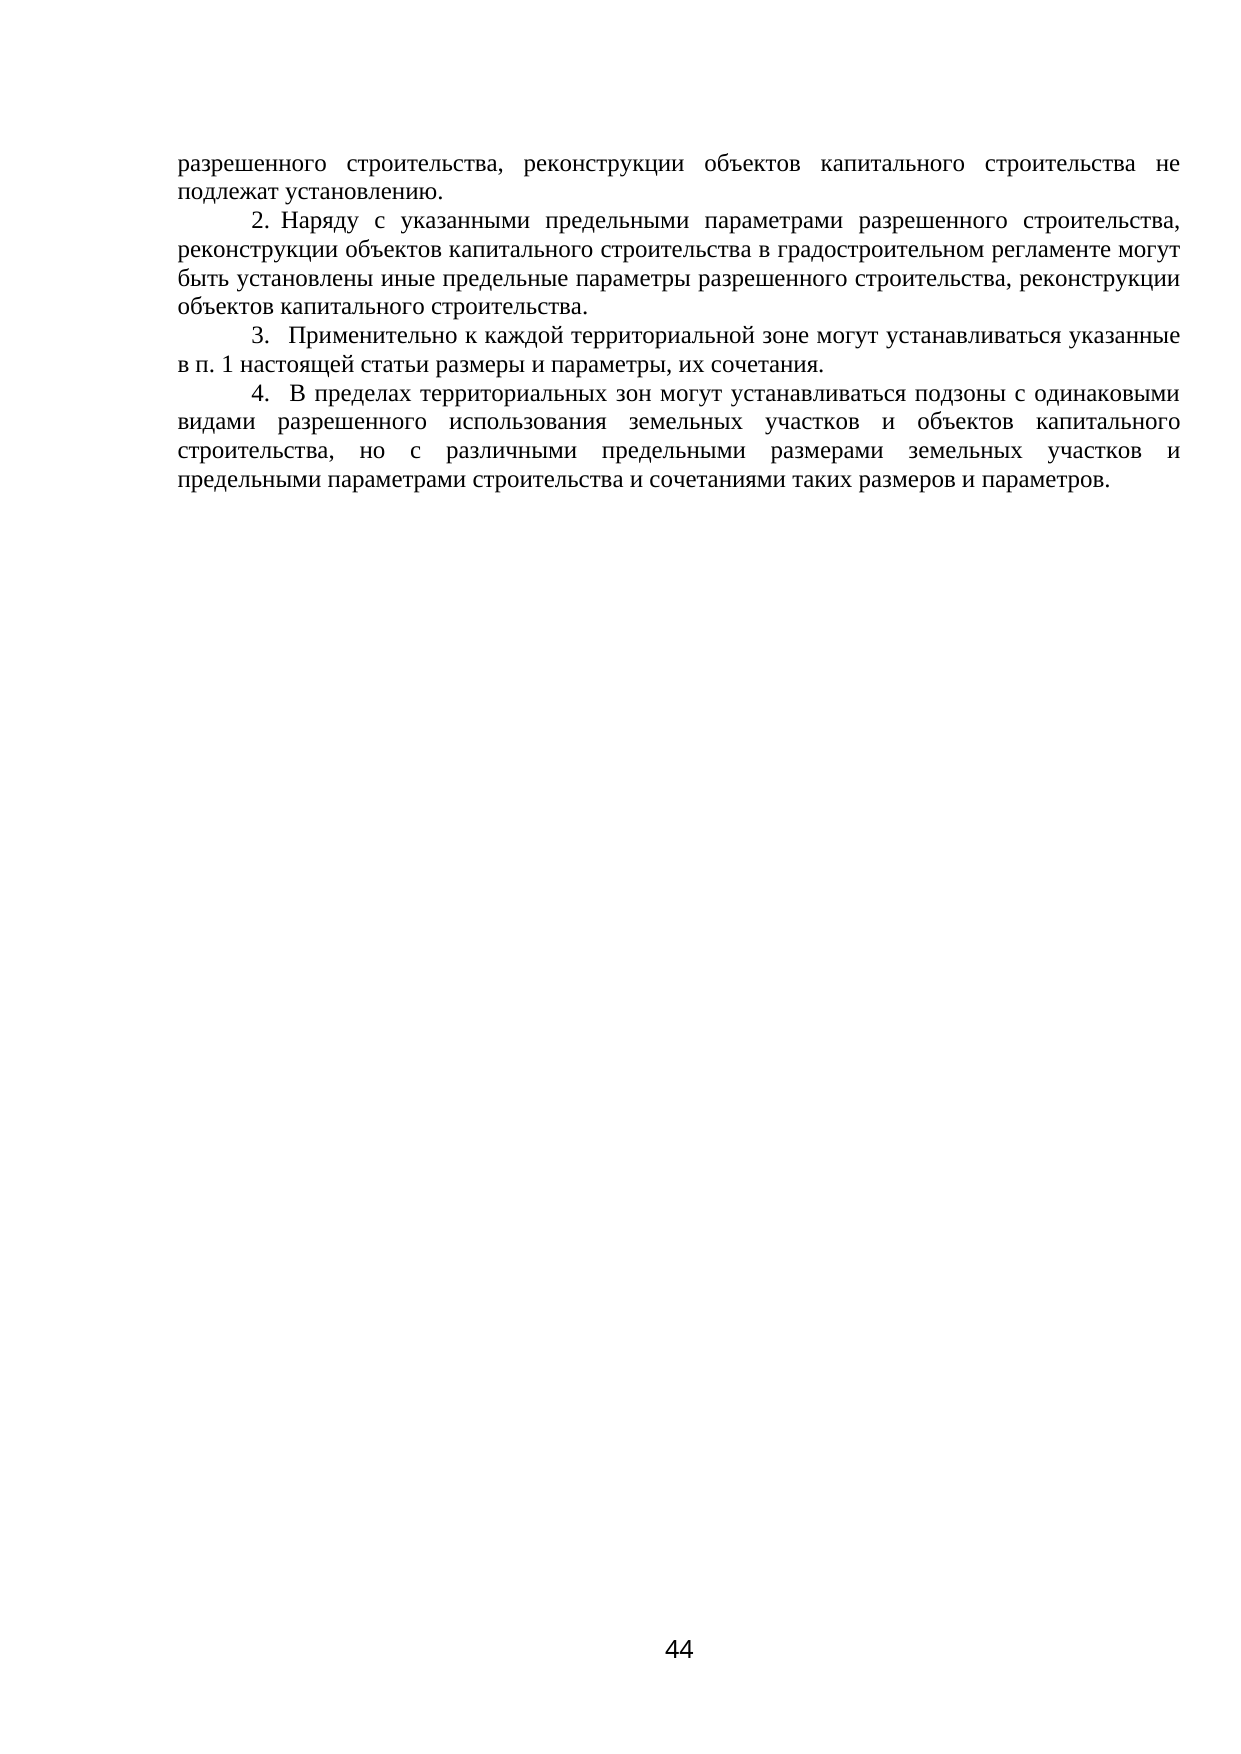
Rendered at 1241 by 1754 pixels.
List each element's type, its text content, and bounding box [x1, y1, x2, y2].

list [177, 148, 1181, 205]
list Наряду с указанными предельными параметрами разрешенного строительства, реконструкции объектов капитального строительства в градостроительном регламенте могут быть установлены иные предельные параметры разрешенного строительства, реконструкции объектов капитального строительства. [177, 205, 1181, 320]
list Применительно к каждой территориальной зоне могут устанавливаться указанные в п. 1 настоящей статьи размеры и параметры, их сочетания. [177, 320, 1181, 378]
list В пределах территориальных зон могут устанавливаться подзоны с одинаковыми видами разрешенного использования земельных участков и объектов капитального строительства, но с различными предельными размерами земельных участков и предельными параметрами строительства и сочетаниями таких размеров и параметров. [177, 378, 1181, 493]
